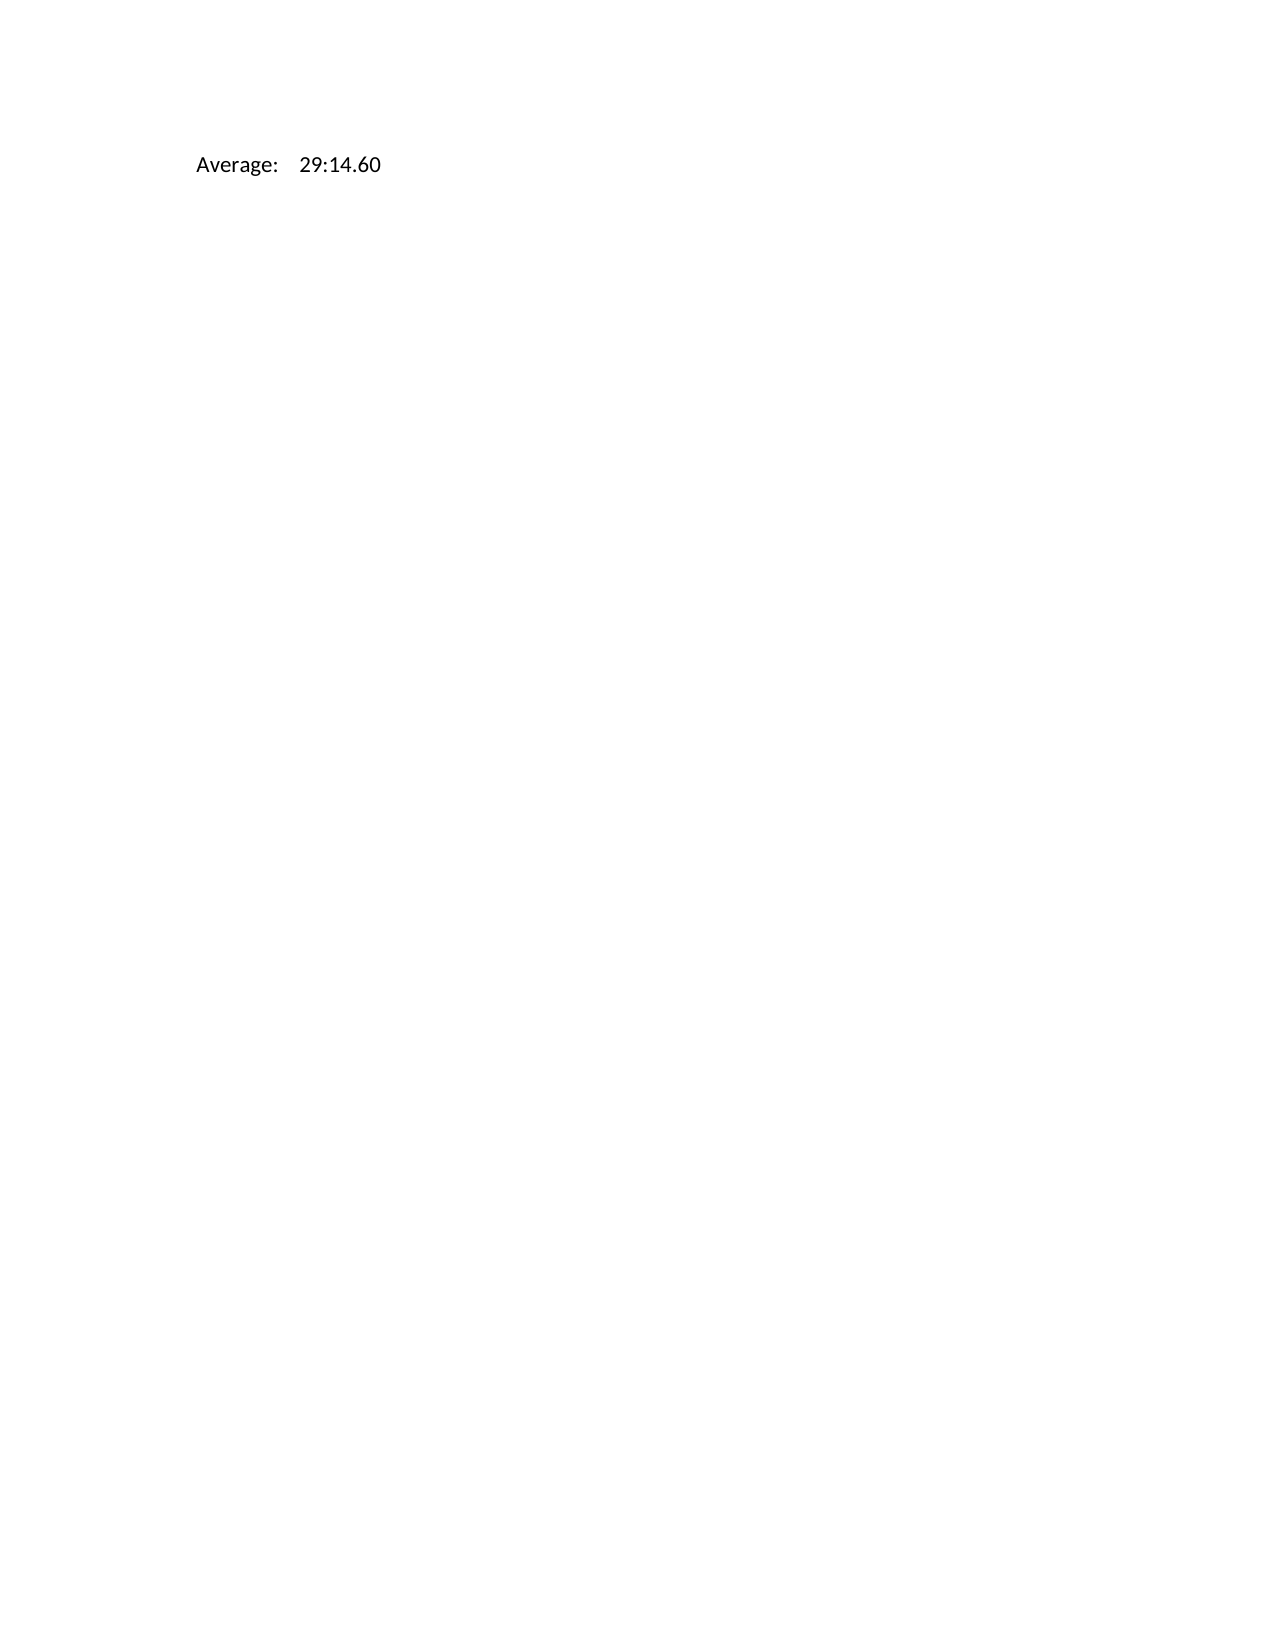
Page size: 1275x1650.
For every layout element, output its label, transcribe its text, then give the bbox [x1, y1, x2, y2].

text Average: 29:14.60 [150, 150, 1125, 178]
